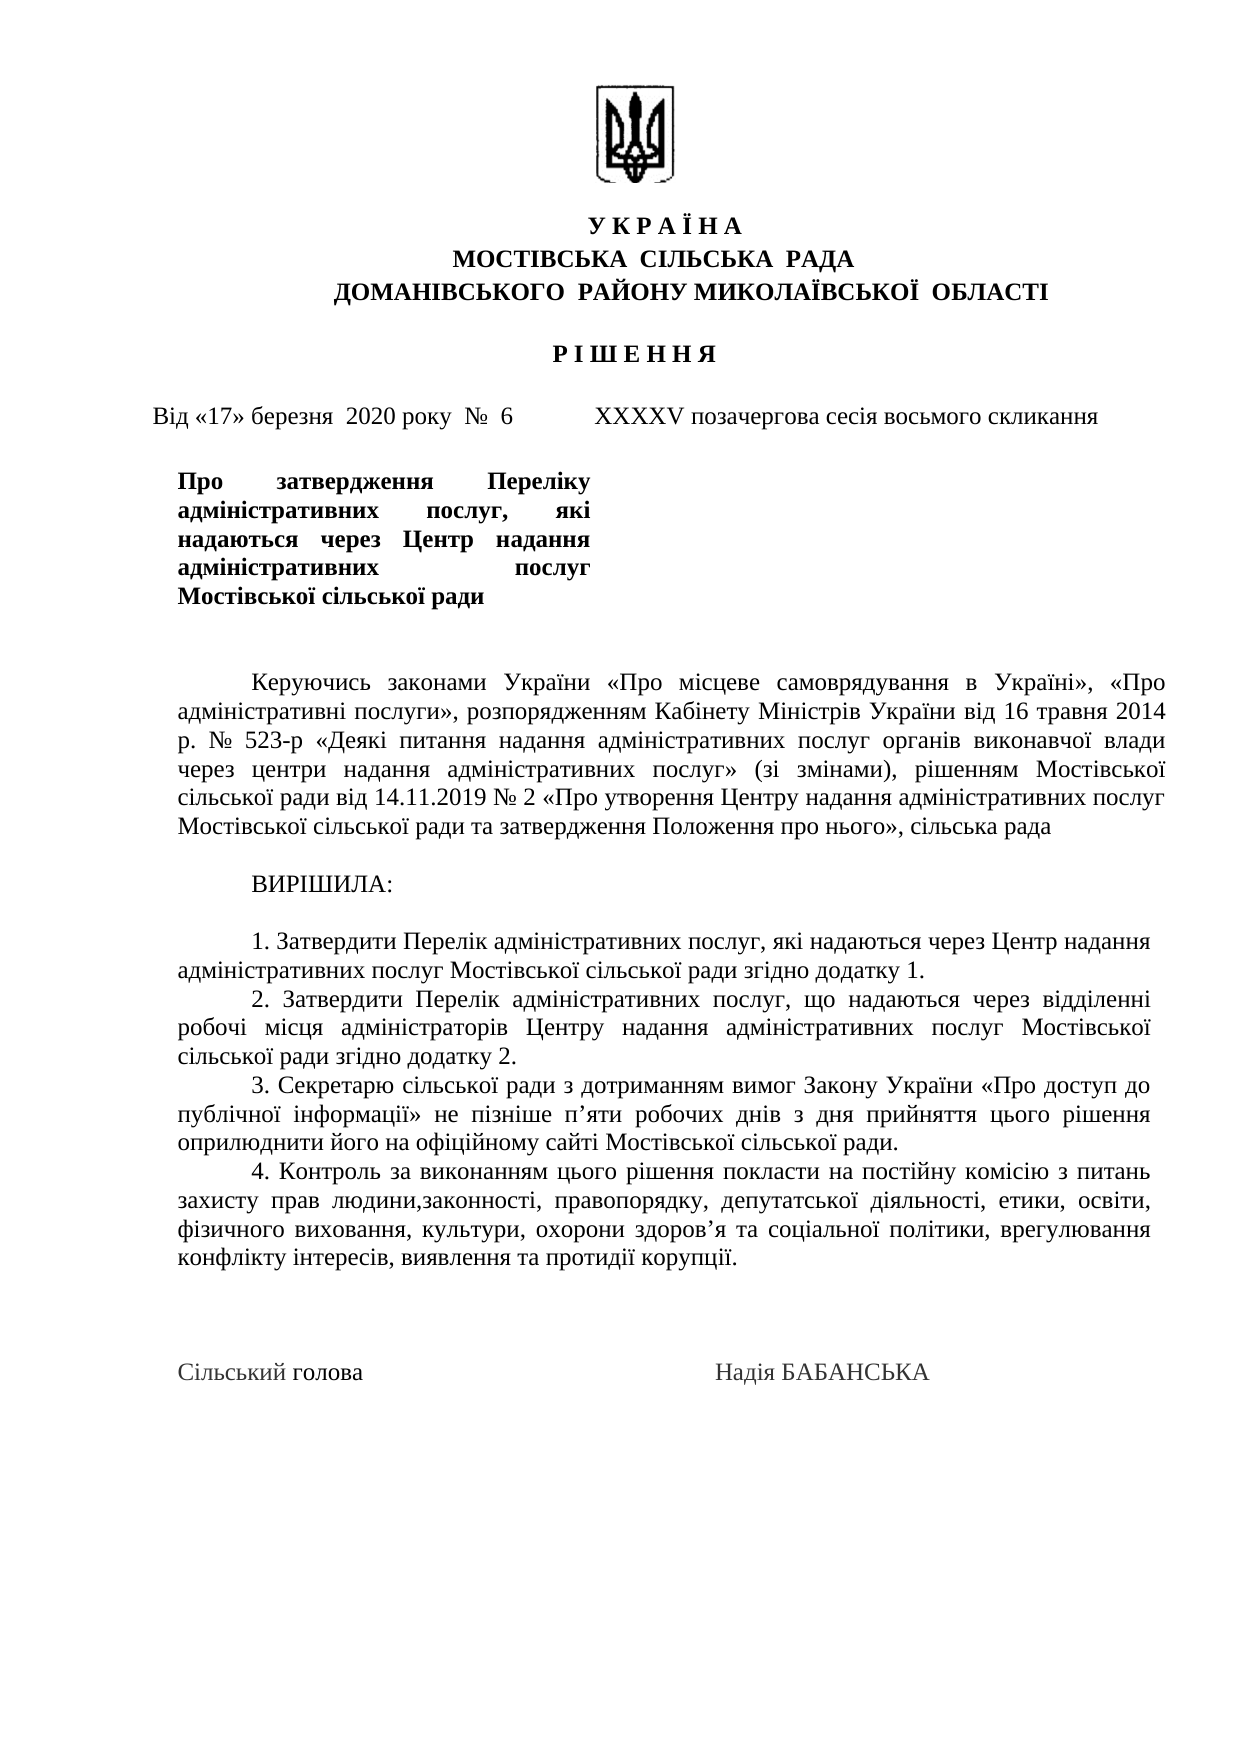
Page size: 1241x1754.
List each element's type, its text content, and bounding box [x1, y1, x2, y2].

text Керуючись законами України «Про місцеве самоврядування в Україні», «Про адміністративні послуги», розпорядженням Кабінету Міністрів України від 16 травня 2014 р. № 523-р «Деякі питання надання адміністративних послуг органів виконавчої влади через центри надання адміністративних послуг» (зі змінами), рішенням Мостівської сільської ради від 14.11.2019 № 2 «Про утворення Центру надання адміністративних послуг Мостівської сільської ради та затвердження Положення про нього», сільська рада [177, 667, 1167, 840]
text Про затвердження Переліку адміністративних послуг, які надаються через Центр надання адміністративних послуг Мостівської сільської ради [177, 466, 591, 610]
text Від «17» березня 2020 року № 6 ХХХХV позачергова сесія восьмого скликання [102, 401, 1152, 430]
text 3. Секретарю сільської ради з дотриманням вимог Закону України «Про доступ до публічної інформації» не пізніше п’яти робочих днів з дня прийняття цього рішення оприлюднити його на офіційному сайті Мостівської сільської ради. [177, 1070, 1152, 1156]
text Р І Ш Е Н Н Я [177, 339, 1152, 368]
text Сільський голова Надія БАБАНСЬКА [177, 1357, 1152, 1386]
text ВИРІШИЛА: [177, 869, 1167, 897]
text 1. Затвердити Перелік адміністративних послуг, які надаються через Центр надання адміністративних послуг Мостівської сільської ради згідно додатку 1. [177, 926, 1152, 984]
text У К Р А Ї Н А [177, 211, 1152, 240]
text 2. Затвердити Перелік адміністративних послуг, що надаються через відділенні робочі місця адміністраторів Центру надання адміністративних послуг Мостівської сільської ради згідно додатку 2. [177, 984, 1152, 1070]
text ДОМАНІВСЬКОГО РАЙОНУ МИКОЛАЇВСЬКОЇ ОБЛАСТІ [177, 277, 1152, 306]
text 4. Контроль за виконанням цього рішення покласти на постійну комісію з питань захисту прав людини,законності, правопорядку, депутатської діяльності, етики, освіти, фізичного виховання, культури, охорони здоров’я та соціальної політики, врегулювання конфлікту інтересів, виявлення та протидії корупції. [177, 1156, 1152, 1271]
text МОСТІВСЬКА СІЛЬСЬКА РАДА [177, 244, 1152, 273]
